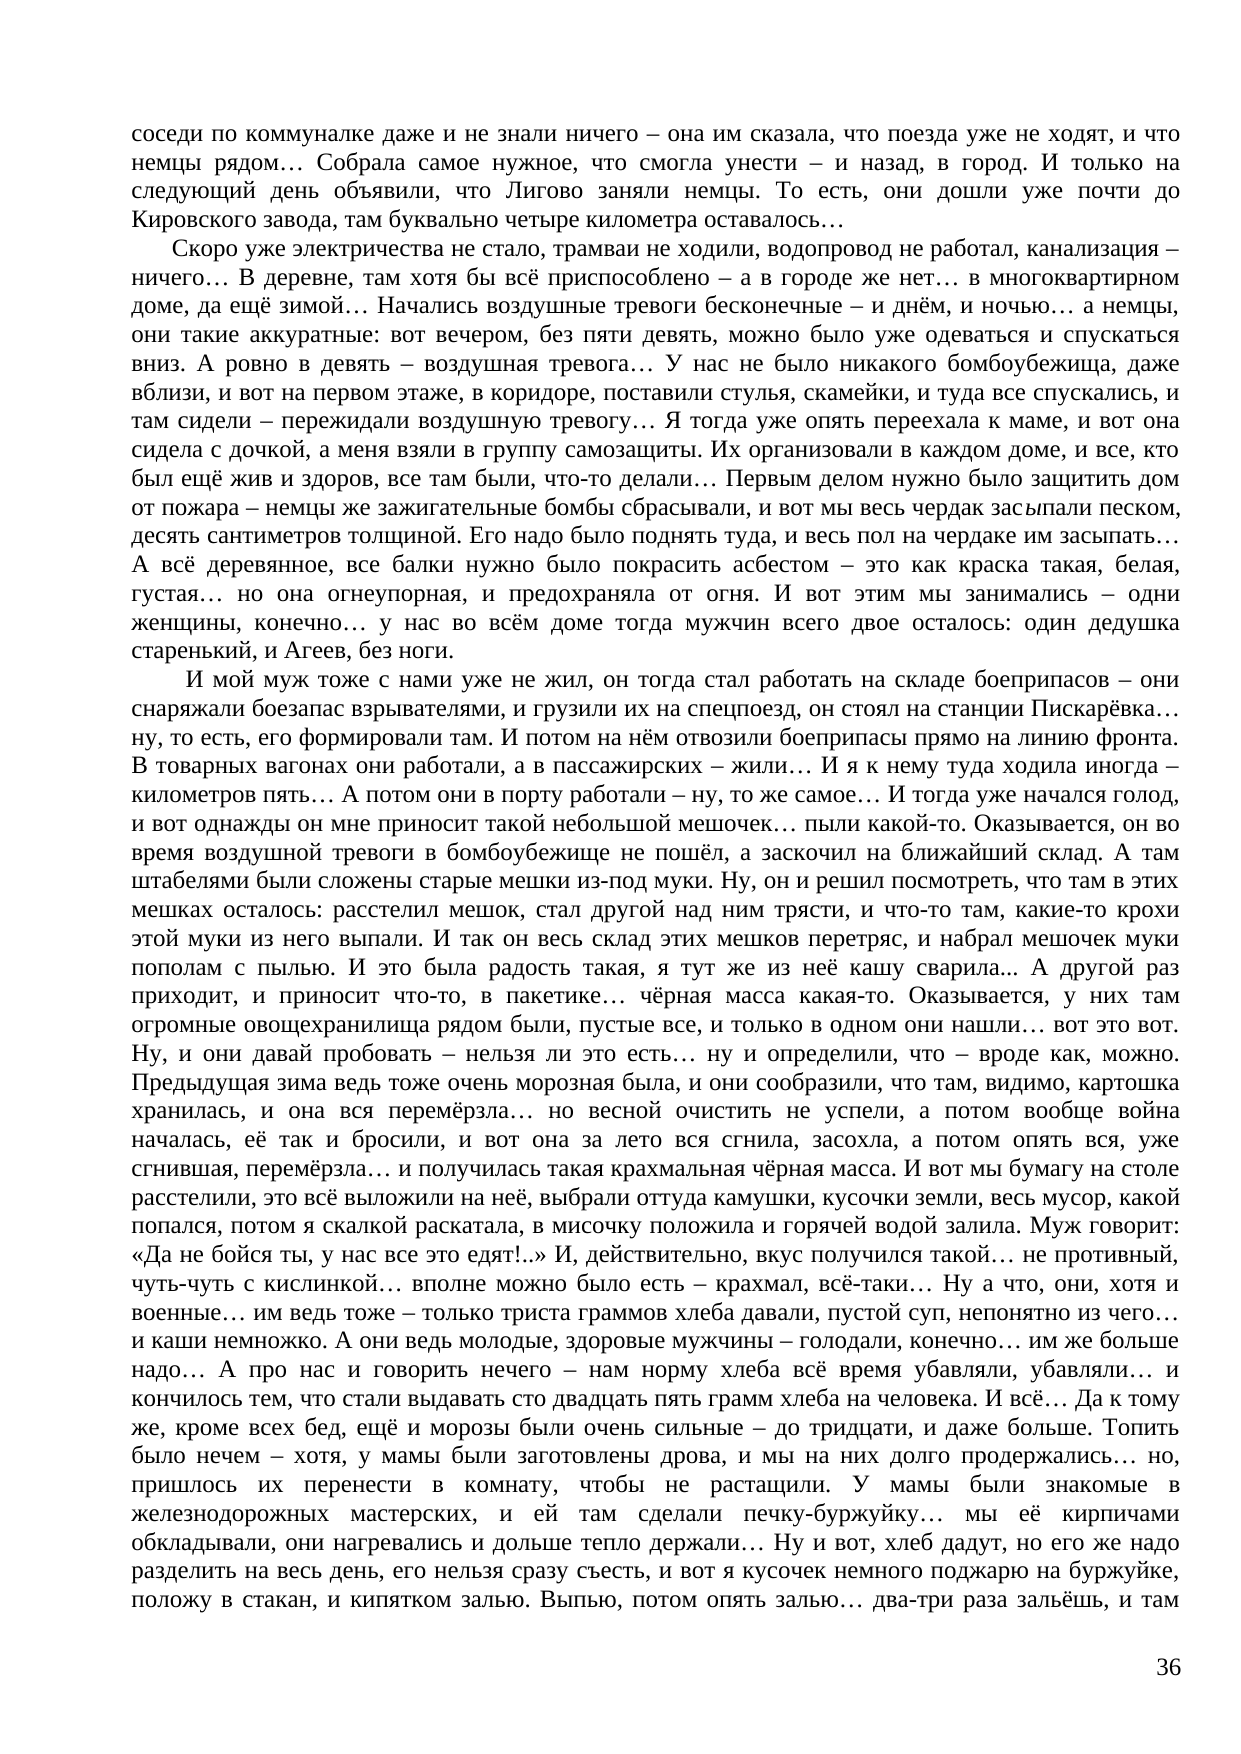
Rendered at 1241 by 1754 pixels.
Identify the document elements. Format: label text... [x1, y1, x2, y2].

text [131, 118, 1181, 233]
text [131, 664, 1181, 1613]
text Скоро уже электричества не стало, трамваи не ходили, водопровод не работал, канализация – ничего… В деревне, там хотя бы всё приспособлено – а в городе же нет… в многоквартирном доме, да ещё зимой… Начались воздушные тревоги бесконечные – и днём, и ночью… а немцы, они такие аккуратные: вот вечером, без пяти девять, можно было уже одеваться и спускаться вниз. А ровно в девять – воздушная тревога… У нас не было никакого бомбоубежища, даже вблизи, и вот на первом этаже, в коридоре, поставили стулья, скамейки, и туда все спускались, и там сидели – пережидали воздушную тревогу… Я тогда уже опять переехала к маме, и вот она сидела с дочкой, а меня взяли в группу самозащиты. Их организовали в каждом доме, и все, кто был ещё жив и здоров, все там были, что-то делали… Первым делом нужно было защитить дом от пожара – немцы же зажигательные бомбы сбрасывали, и вот мы весь чердак засыпали песком, десять сантиметров толщиной. Его надо было поднять туда, и весь пол на чердаке им засыпать… А всё деревянное, все балки нужно было покрасить асбестом – это как краска такая, белая, густая… но она огнеупорная, и предохраняла от огня. И вот этим мы занимались – одни женщины, конечно… у нас во всём доме тогда мужчин всего двое осталось: один дедушка старенький, и Агеев, без ноги. [131, 233, 1181, 664]
